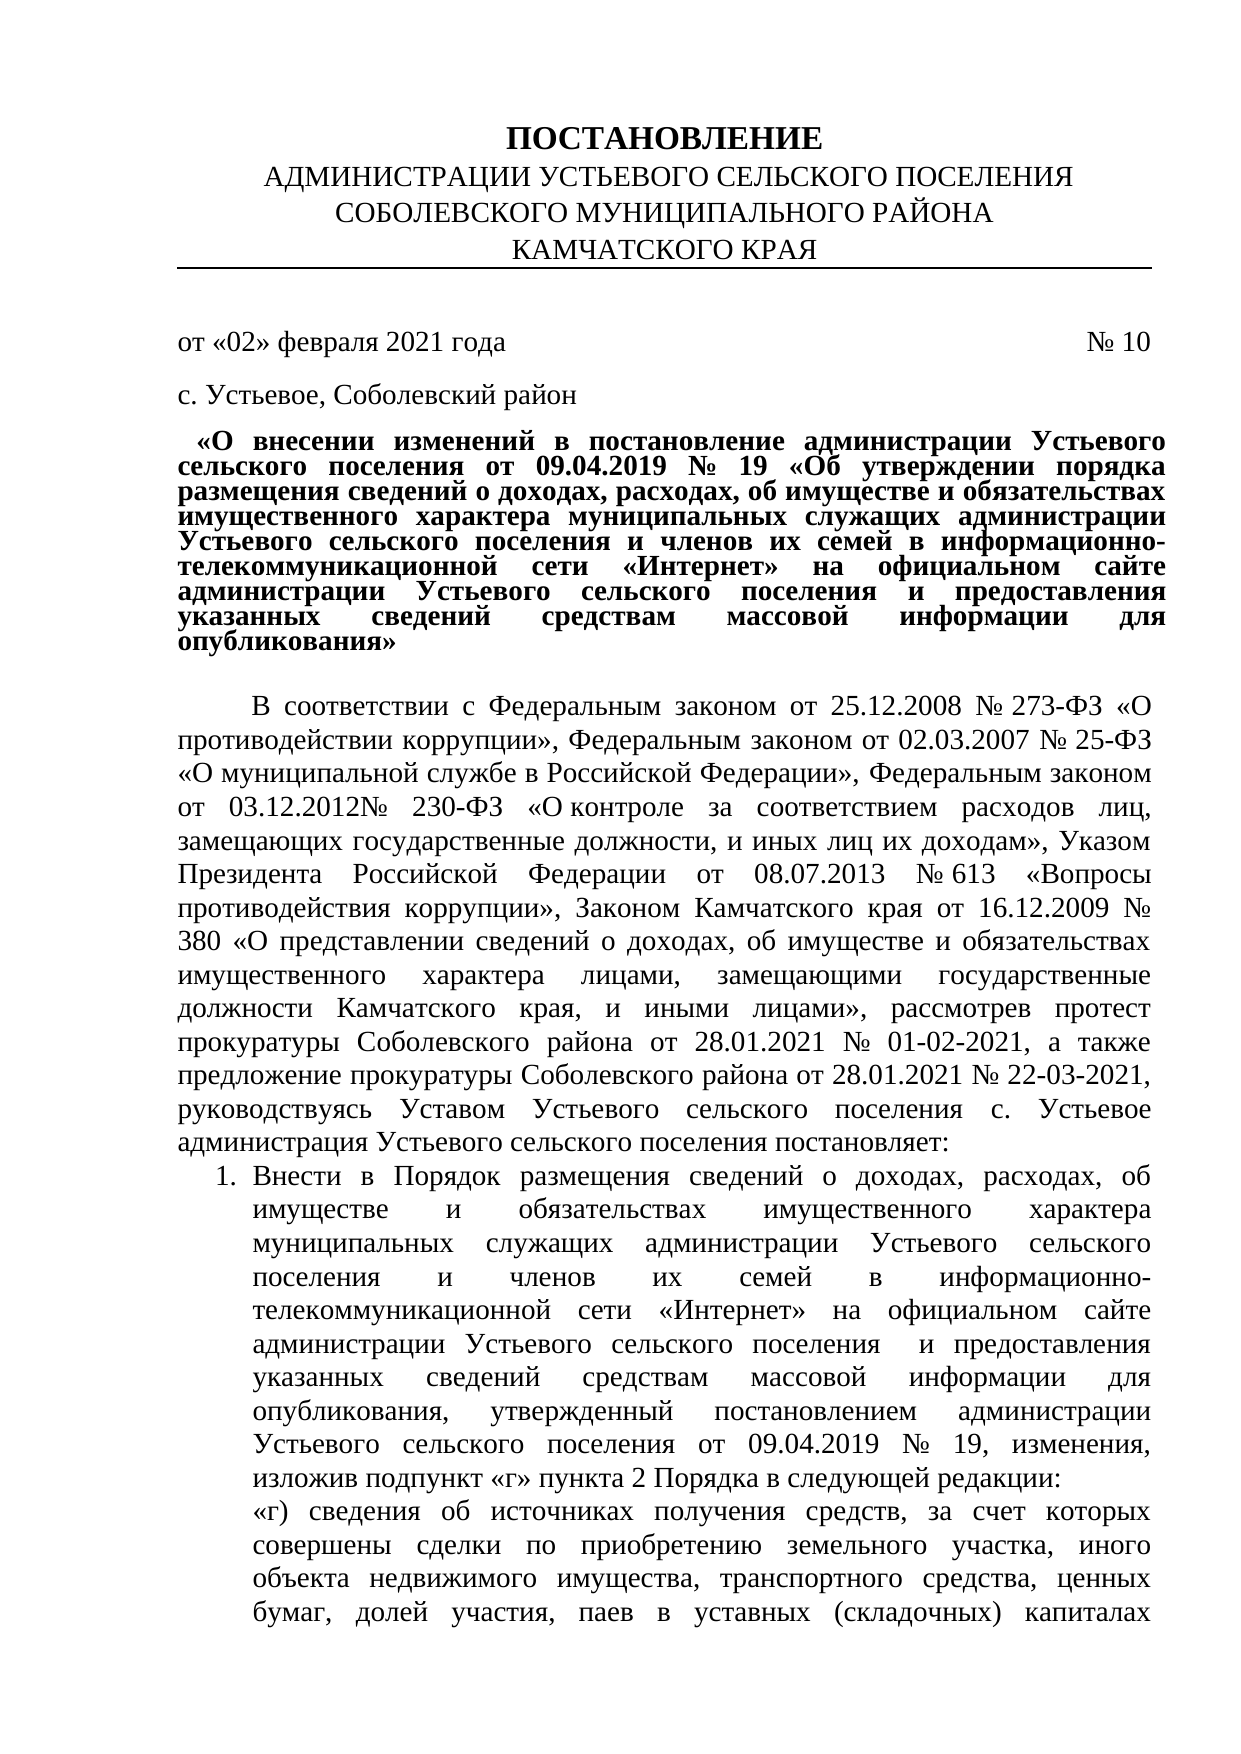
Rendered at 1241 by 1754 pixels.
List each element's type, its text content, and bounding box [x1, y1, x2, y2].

text с. Устьевое, Соболевский район [177, 377, 1152, 411]
text КАМЧАТСКОГО КРАЯ [177, 232, 1152, 267]
list Внести в Порядок размещения сведений о доходах, расходах, об имуществе и обязательствах имущественного характера муниципальных служащих администрации Устьевого сельского поселения и членов их семей в информационно-телекоммуникационной сети «Интернет» на официальном сайте администрации Устьевого сельского поселения и предоставления указанных сведений средствам массовой информации для опубликования, утвержденный постановлением администрации Устьевого сельского поселения от 09.04.2019 № 19, изменения, изложив подпункт «г» пункта 2 Порядка в следующей редакции: [215, 1158, 1152, 1493]
text АДМИНИСТРАЦИИ УСТЬЕВОГО СЕЛЬСКОГО ПОСЕЛЕНИЯ СОБОЛЕВСКОГО МУНИЦИПАЛЬНОГО РАЙОНА [177, 159, 1152, 229]
text от «02» февраля 2021 года № 10 [177, 324, 1152, 358]
subtitle «О внесении изменений в постановление администрации Устьевого сельского поселения от 09.04.2019 № 19 «Об утверждении порядка размещения сведений о доходах, расходах, об имуществе и обязательствах имущественного характера муниципальных служащих администрации Устьевого сельского поселения и членов их семей в информационно-телекоммуникационной сети «Интернет» на официальном сайте администрации Устьевого сельского поселения и предоставления указанных сведений средствам массовой информации для опубликования» [177, 430, 1167, 655]
text ПОСТАНОВЛЕНИЕ [177, 118, 1152, 156]
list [252, 1493, 1152, 1628]
text В соответствии с Федеральным законом от 25.12.2008 № 273-ФЗ «О противодействии коррупции», Федеральным законом от 02.03.2007 № 25-ФЗ «О муниципальной службе в Российской Федерации», Федеральным законом от 03.12.2012№ 230-ФЗ «О контроле за соответствием расходов лиц, замещающих государственные должности, и иных лиц их доходам», Указом Президента Российской Федерации от 08.07.2013 № 613 «Вопросы противодействия коррупции», Законом Камчатского края от 16.12.2009 № 380 «О представлении сведений о доходах, об имуществе и обязательствах имущественного характера лицами, замещающими государственные должности Камчатского края, и иными лицами», рассмотрев протест прокуратуры Соболевского района от 28.01.2021 № 01-02-2021, а также предложение прокуратуры Соболевского района от 28.01.2021 № 22-03-2021, руководствуясь Уставом Устьевого сельского поселения с. Устьевое администрация Устьевого сельского поселения постановляет: [177, 688, 1152, 1158]
